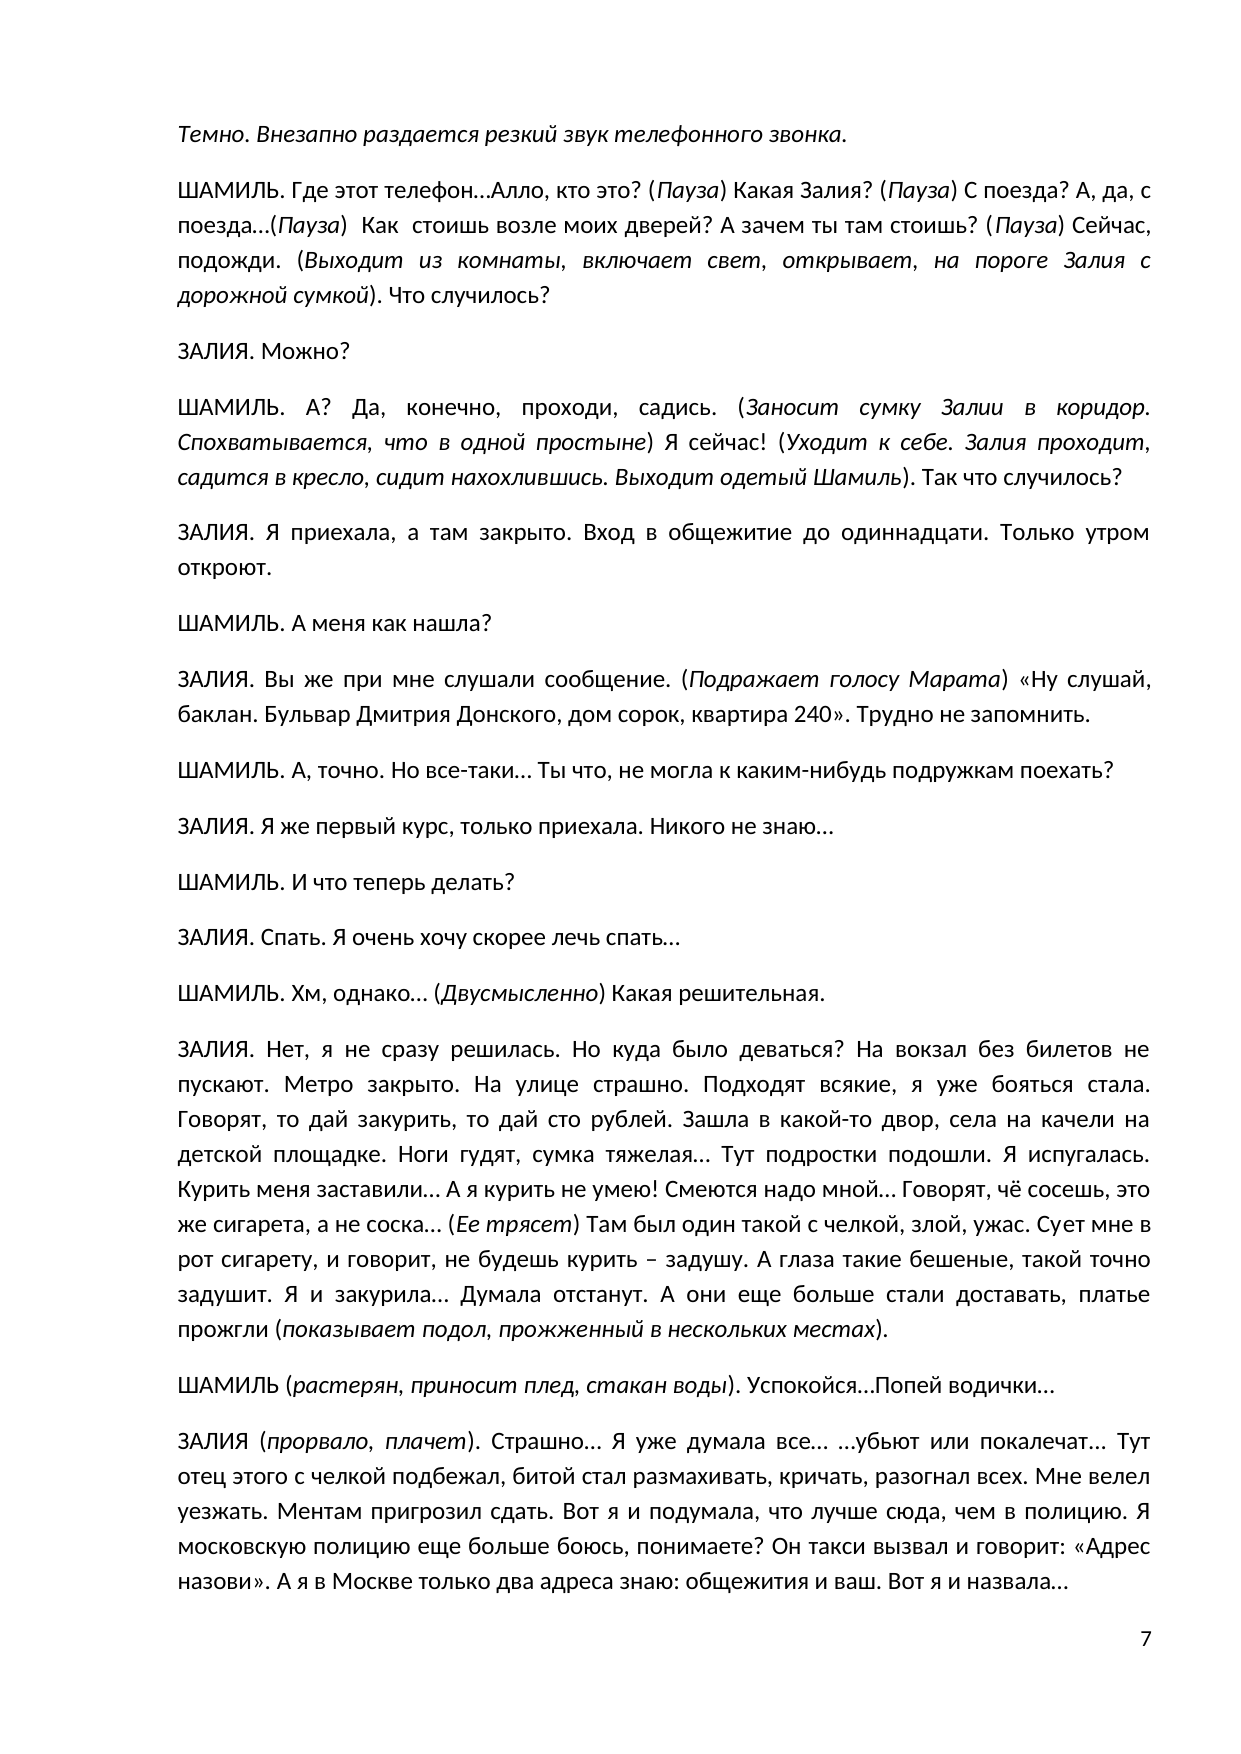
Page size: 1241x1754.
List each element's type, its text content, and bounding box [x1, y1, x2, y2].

text ЗАЛИЯ. Можно? [177, 335, 1152, 365]
text ШАМИЛЬ. А, точно. Но все-таки… Ты что, не могла к каким-нибудь подружкам поехать? [177, 754, 1152, 784]
text ЗАЛИЯ. Я же первый курс, только приехала. Никого не знаю… [177, 810, 1152, 840]
text ШАМИЛЬ. Где этот телефон…Алло, кто это? (Пауза) Какая Залия? (Пауза) С поезда? А, да, с поезда…(Пауза) Как стоишь возле моих дверей? А зачем ты там стоишь? (Пауза) Сейчас, подожди. (Выходит из комнаты, включает свет, открывает, на пороге Залия с дорожной сумкой). Что случилось? [177, 174, 1152, 309]
text ШАМИЛЬ. Хм, однако… (Двусмысленно) Какая решительная. [177, 977, 1152, 1008]
text ЗАЛИЯ. Спать. Я очень хочу скорее лечь спать… [177, 921, 1152, 952]
text ЗАЛИЯ. Вы же при мне слушали сообщение. (Подражает голосу Марата) «Ну слушай, баклан. Бульвар Дмитрия Донского, дом сорок, квартира 240». Трудно не запомнить. [177, 663, 1152, 729]
text ШАМИЛЬ. А? Да, конечно, проходи, садись. (Заносит сумку Залии в коридор. Спохватывается, что в одной простыне) Я сейчас! (Уходит к себе. Залия проходит, садится в кресло, сидит нахохлившись. Выходит одетый Шамиль). Так что случилось? [177, 391, 1152, 491]
text ШАМИЛЬ (растерян, приносит плед, стакан воды). Успокойся…Попей водички… [177, 1369, 1152, 1399]
text ЗАЛИЯ. Я приехала, а там закрыто. Вход в общежитие до одиннадцати. Только утром откроют. [177, 516, 1152, 582]
text ШАМИЛЬ. И что теперь делать? [177, 866, 1152, 896]
text Темно. Внезапно раздается резкий звук телефонного звонка. [177, 118, 1152, 149]
text ЗАЛИЯ. Нет, я не сразу решилась. Но куда было деваться? На вокзал без билетов не пускают. Метро закрыто. На улице страшно. Подходят всякие, я уже бояться стала. Говорят, то дай закурить, то дай сто рублей. Зашла в какой-то двор, села на качели на детской площадке. Ноги гудят, сумка тяжелая… Тут подростки подошли. Я испугалась. Курить меня заставили… А я курить не умею! Смеются надо мной… Говорят, чё сосешь, это же сигарета, а не соска… (Ее трясет) Там был один такой с челкой, злой, ужас. Сует мне в рот сигарету, и говорит, не будешь курить – задушу. А глаза такие бешеные, такой точно задушит. Я и закурила… Думала отстанут. А они еще больше стали доставать, платье прожгли (показывает подол, прожженный в нескольких местах). [177, 1033, 1152, 1344]
text ЗАЛИЯ (прорвало, плачет). Страшно… Я уже думала все… …убьют или покалечат... Тут отец этого с челкой подбежал, битой стал размахивать, кричать, разогнал всех. Мне велел уезжать. Ментам пригрозил сдать. Вот я и подумала, что лучше сюда, чем в полицию. Я московскую полицию еще больше боюсь, понимаете? Он такси вызвал и говорит: «Адрес назови». А я в Москве только два адреса знаю: общежития и ваш. Вот я и назвала… [177, 1425, 1152, 1595]
text ШАМИЛЬ. А меня как нашла? [177, 607, 1152, 638]
